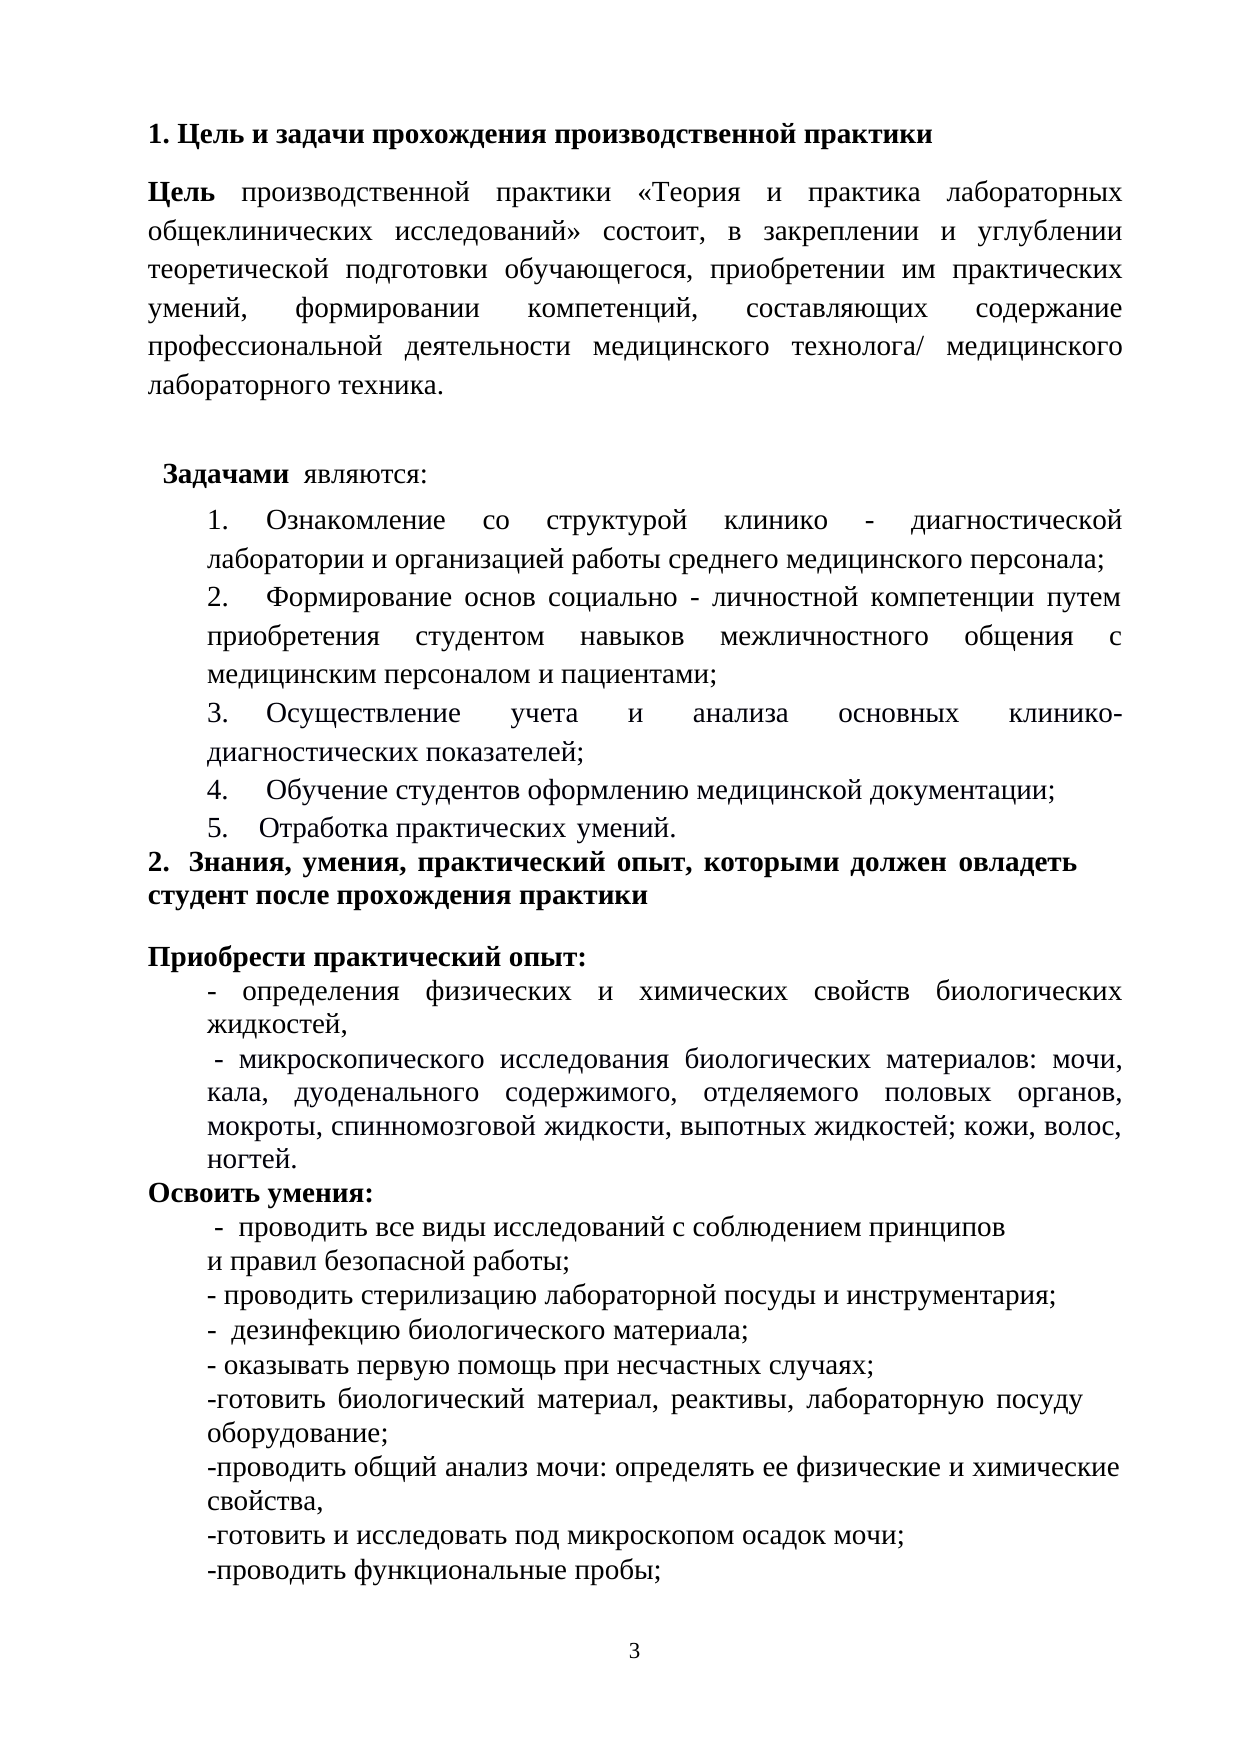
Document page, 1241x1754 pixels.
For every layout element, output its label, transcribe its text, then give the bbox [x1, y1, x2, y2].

text -проводить общий анализ мочи: определять ее физические и химические свойства, [207, 1449, 1151, 1516]
text -готовить и исследовать под микроскопом осадок мочи; [207, 1517, 1151, 1551]
subtitle Знания, умения, практический опыт, которыми должен овладеть студент после прохождения практики [148, 844, 1122, 911]
subtitle Освоить умения: [148, 1176, 1151, 1209]
list проводить стерилизацию лабораторной посуды и инструментария; [207, 1277, 1151, 1311]
list Обучение студентов оформлению медицинской документации; [207, 772, 1151, 806]
list Формирование основ социально - личностной компетенции путем приобретения студентом навыков межличностного общения с медицинским персоналом и пациентами; [207, 579, 1122, 690]
list дезинфекцию биологического материала; [207, 1312, 1151, 1346]
list микроскопического исследования биологических материалов: мочи, кала, дуоденального содержимого, отделяемого половых органов, мокроты, спинномозговой жидкости, выпотных жидкостей; кожи, волос, ногтей. [207, 1041, 1123, 1175]
list оказывать первую помощь при несчастных случаях; [207, 1347, 1151, 1380]
text -готовить биологический материал, реактивы, лабораторную посуду оборудование; [207, 1381, 1151, 1448]
text -проводить функциональные пробы; [207, 1552, 1151, 1586]
text Цель производственной практики «Теория и практика лабораторных общеклинических исследований» состоит, в закреплении и углублении теоретической подготовки обучающегося, приобретении им практических умений, формировании компетенций, составляющих содержание профессиональной деятельности медицинского технолога/ медицинского лабораторного техника. [148, 174, 1123, 400]
list определения физических и химических свойств биологических жидкостей, [207, 973, 1122, 1040]
subtitle Цель и задачи прохождения производственной практики [148, 116, 1151, 149]
list Ознакомление со структурой клинико - диагностической лаборатории и организацией работы среднего медицинского персонала; [207, 502, 1122, 574]
list Осуществление учета и анализа основных клинико- диагностических показателей; [207, 695, 1123, 767]
list проводить все виды исследований с соблюдением принципов и правил безопасной работы; [207, 1209, 1028, 1277]
text Приобрести практический опыт: [148, 939, 1151, 972]
list Отработка практических умений. [207, 810, 1151, 844]
text Задачами являются: [162, 456, 1151, 489]
